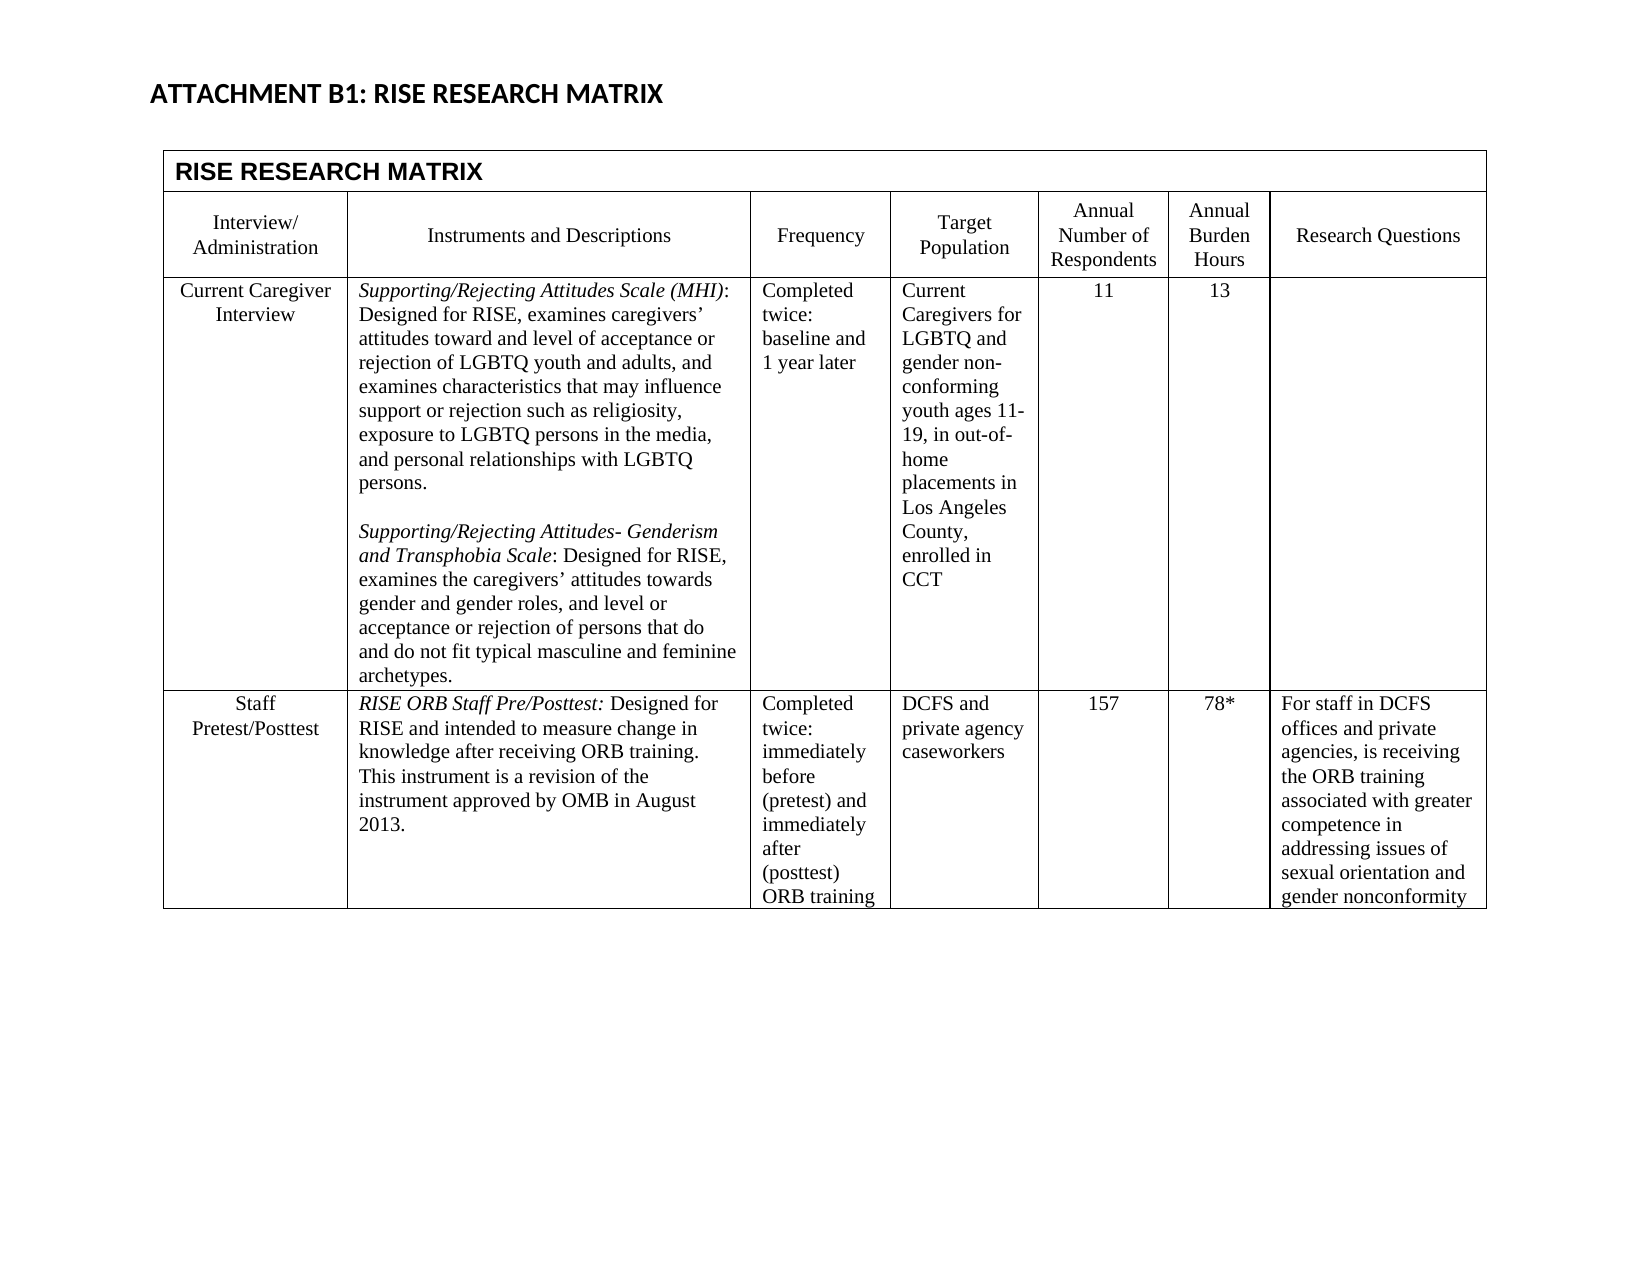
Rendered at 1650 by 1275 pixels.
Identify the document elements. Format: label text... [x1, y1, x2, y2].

table_cell Annual Number of Respondents [1039, 192, 1168, 277]
table_cell Staff Pretest/Posttest [164, 691, 347, 908]
table_cell Completed twice: baseline and 1 year later [751, 278, 890, 690]
table_cell Current Caregivers for LGBTQ and gender non-conforming youth ages 11-19, in out-of-home placements in Los Angeles County, enrolled in CCT [891, 278, 1038, 690]
table_cell Instruments and Descriptions [348, 192, 750, 277]
table_cell Current Caregiver Interview [164, 278, 347, 690]
table_cell Annual Burden Hours [1169, 192, 1269, 277]
table_cell RISE ORB Staff Pre/Posttest: Designed for RISE and intended to measure change in knowledge after receiving ORB training. This instrument is a revision of the instrument approved by OMB in August 2013. [348, 691, 750, 908]
table_cell Frequency [751, 192, 890, 277]
table_cell 13 [1169, 278, 1269, 690]
table_cell Research Questions [1271, 192, 1486, 277]
table_cell Interview/ Administration [164, 192, 347, 277]
table_cell 157 [1039, 691, 1168, 908]
table_cell DCFS and private agency caseworkers [891, 691, 1038, 908]
table_cell 11 [1039, 278, 1168, 690]
table_cell Completed twice: immediately before (pretest) and immediately after (posttest) ORB training [751, 691, 890, 908]
table_header RISE RESEARCH MATRIX [164, 151, 1486, 191]
table_cell 78* [1169, 691, 1269, 908]
table_cell Target Population [891, 192, 1038, 277]
table_cell Supporting/Rejecting Attitudes Scale (MHI): Designed for RISE, examines caregivers’ attitudes toward and level of acceptance or rejection of LGBTQ youth and adults, and examines characteristics that may influence support or rejection such as religiosity, exposure to LGBTQ persons in the media, and personal relationships with LGBTQ persons. Supporting/Rejecting Attitudes- Genderism and Transphobia Scale: Designed for RISE, examines the caregivers’ attitudes towards gender and gender roles, and level or acceptance or rejection of persons that do and do not fit typical masculine and feminine archetypes. [348, 278, 750, 690]
